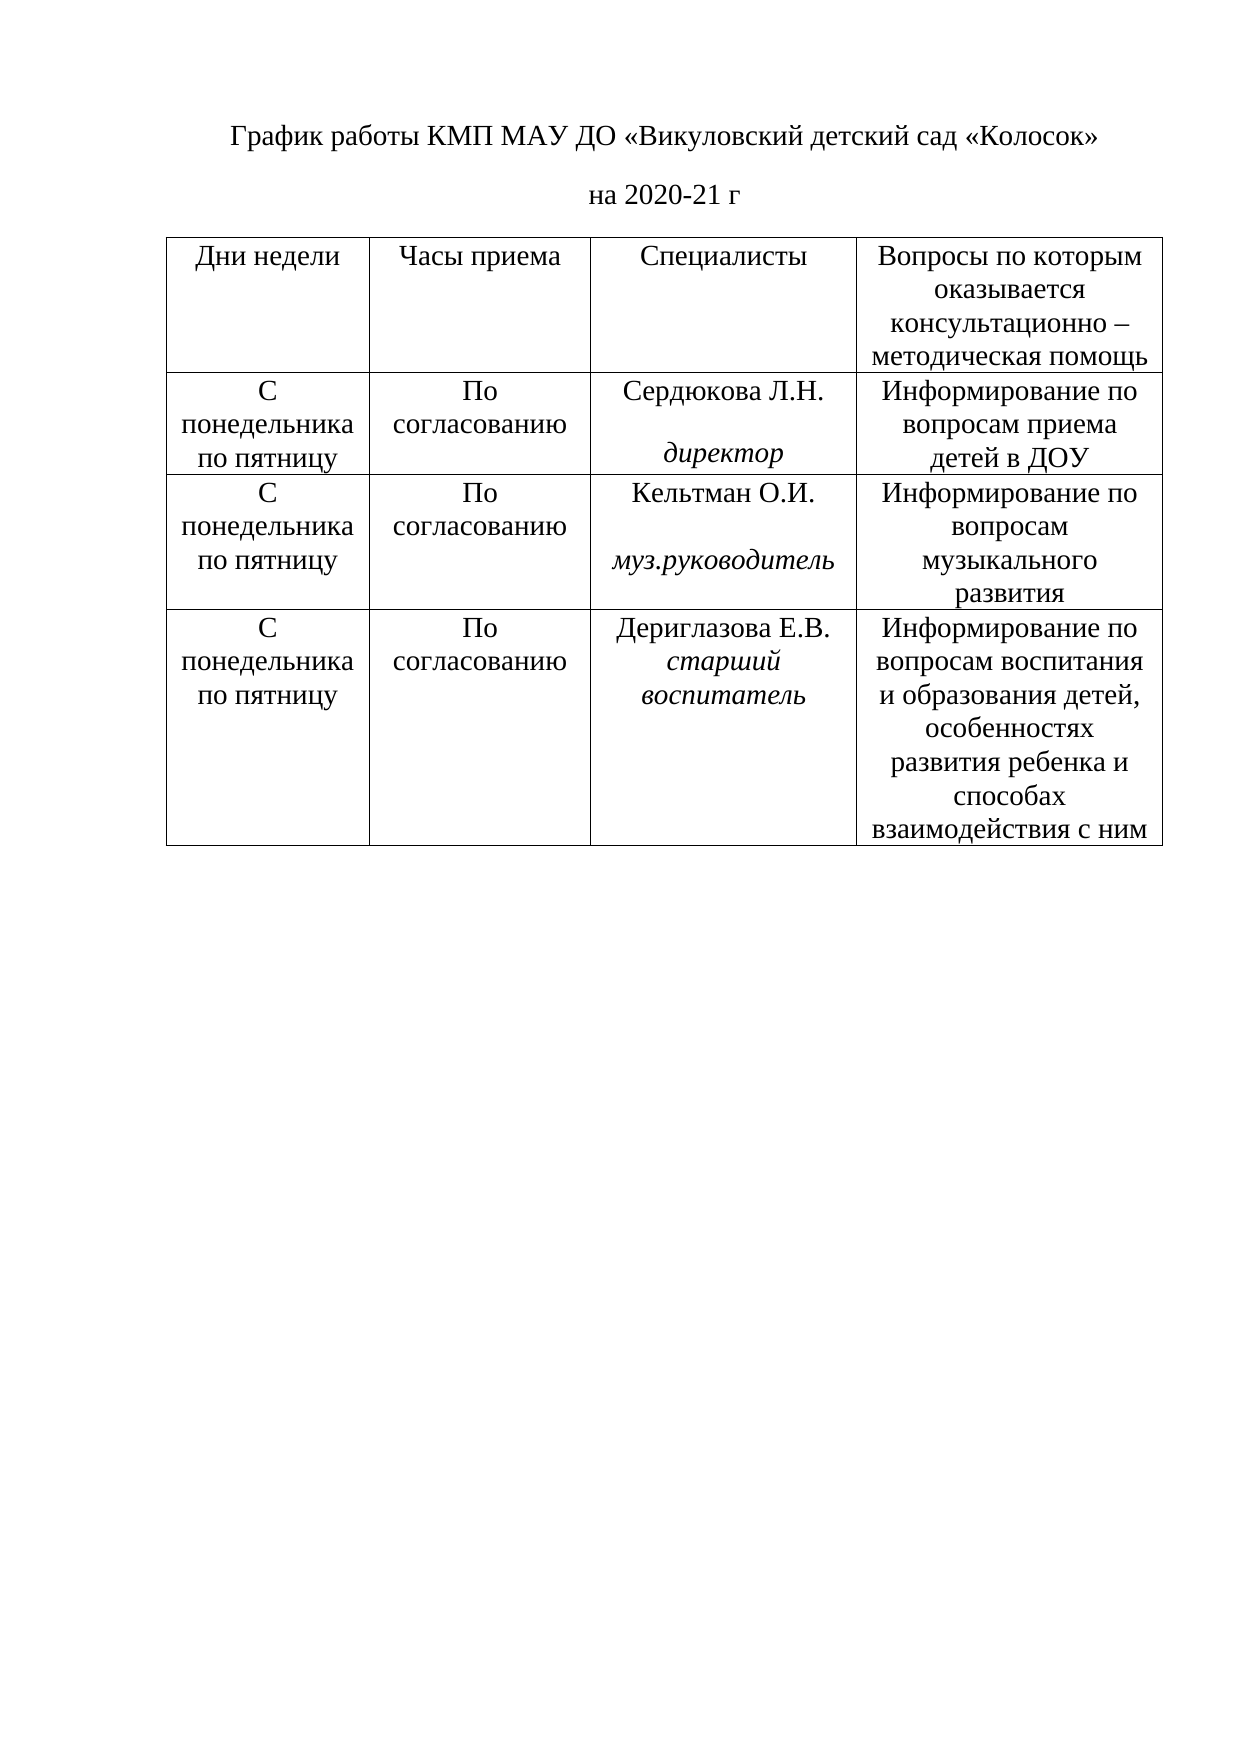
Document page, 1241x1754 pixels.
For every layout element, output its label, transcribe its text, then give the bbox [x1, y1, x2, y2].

table_cell С понедельника по пятницу [167, 373, 369, 474]
table_cell По согласованию [370, 610, 590, 845]
table_cell С понедельника по пятницу [167, 475, 369, 609]
table_header Дни недели [167, 238, 369, 372]
table_cell Информирование по вопросам приема детей в ДОУ [857, 373, 1162, 474]
table_cell По согласованию [370, 475, 590, 609]
table_header Часы приема [370, 238, 590, 372]
table_cell С понедельника по пятницу [167, 610, 369, 845]
text График работы КМП МАУ ДО «Викуловский детский сад «Колосок» [177, 118, 1152, 152]
table_cell Кельтман О.И. муз.руководитель [591, 475, 856, 609]
table_header Вопросы по которым оказывается консультационно – методическая помощь [857, 238, 1162, 372]
table_cell По согласованию [370, 373, 590, 474]
table_cell Информирование по вопросам музыкального развития [857, 475, 1162, 609]
text на 2020-21 г [177, 177, 1152, 211]
table_header Специалисты [591, 238, 856, 372]
table_cell Информирование по вопросам воспитания и образования детей, особенностях развития ребенка и способах взаимодействия с ним [857, 610, 1162, 845]
table_cell Дериглазова Е.В. старший воспитатель [591, 610, 856, 845]
table_cell Сердюкова Л.Н. директор [591, 373, 856, 474]
